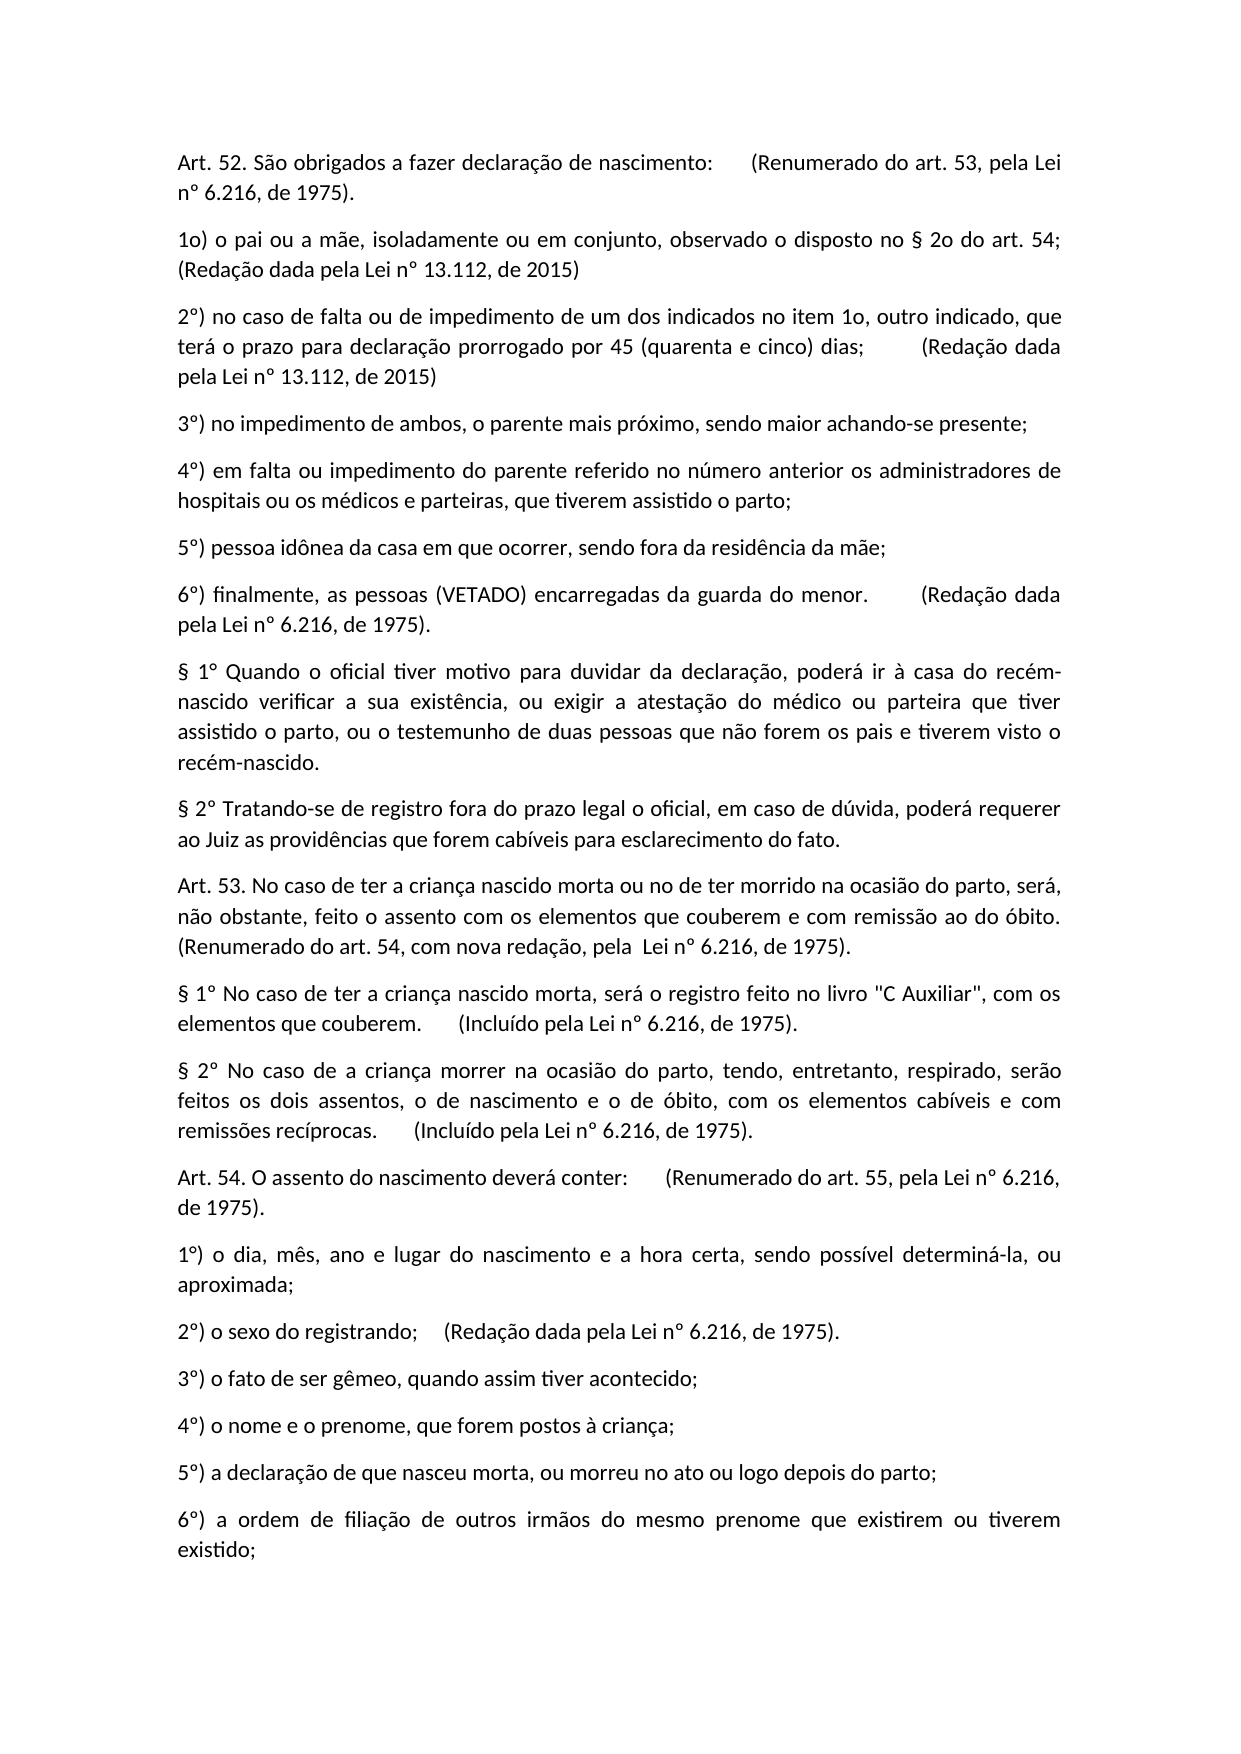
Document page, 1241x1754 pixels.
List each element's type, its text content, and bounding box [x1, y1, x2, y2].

text Art. 53. No caso de ter a criança nascido morta ou no de ter morrido na ocasião do parto, será, não obstante, feito o assento com os elementos que couberem e com remissão ao do óbito. (Renumerado do art. 54, com nova redação, pela Lei nº 6.216, de 1975). [177, 872, 1063, 960]
text 2º) o sexo do registrando; (Redação dada pela Lei nº 6.216, de 1975). [177, 1317, 1063, 1345]
text 1°) o dia, mês, ano e lugar do nascimento e a hora certa, sendo possível determiná-la, ou aproximada; [177, 1240, 1063, 1298]
text 3º) no impedimento de ambos, o parente mais próximo, sendo maior achando-se presente; [177, 409, 1063, 437]
text 3º) o fato de ser gêmeo, quando assim tiver acontecido; [177, 1364, 1063, 1392]
text § 1° Quando o oficial tiver motivo para duvidar da declaração, poderá ir à casa do recém-nascido verificar a sua existência, ou exigir a atestação do médico ou parteira que tiver assistido o parto, ou o testemunho de duas pessoas que não forem os pais e tiverem visto o recém-nascido. [177, 657, 1063, 776]
text 6º) finalmente, as pessoas (VETADO) encarregadas da guarda do menor. (Redação dada pela Lei nº 6.216, de 1975). [177, 580, 1063, 638]
text § 2º Tratando-se de registro fora do prazo legal o oficial, em caso de dúvida, poderá requerer ao Juiz as providências que forem cabíveis para esclarecimento do fato. [177, 794, 1063, 853]
text § 2º No caso de a criança morrer na ocasião do parto, tendo, entretanto, respirado, serão feitos os dois assentos, o de nascimento e o de óbito, com os elementos cabíveis e com remissões recíprocas. (Incluído pela Lei nº 6.216, de 1975). [177, 1056, 1063, 1144]
text Art. 52. São obrigados a fazer declaração de nascimento: (Renumerado do art. 53, pela Lei nº 6.216, de 1975). [177, 148, 1063, 206]
text 2º) no caso de falta ou de impedimento de um dos indicados no item 1o, outro indicado, que terá o prazo para declaração prorrogado por 45 (quarenta e cinco) dias; (Redação dada pela Lei nº 13.112, de 2015) [177, 302, 1063, 390]
text 4º) em falta ou impedimento do parente referido no número anterior os administradores de hospitais ou os médicos e parteiras, que tiverem assistido o parto; [177, 456, 1063, 514]
text 5º) a declaração de que nasceu morta, ou morreu no ato ou logo depois do parto; [177, 1458, 1063, 1486]
text 4º) o nome e o prenome, que forem postos à criança; [177, 1411, 1063, 1439]
text Art. 54. O assento do nascimento deverá conter: (Renumerado do art. 55, pela Lei nº 6.216, de 1975). [177, 1163, 1063, 1221]
text § 1º No caso de ter a criança nascido morta, será o registro feito no livro "C Auxiliar", com os elementos que couberem. (Incluído pela Lei nº 6.216, de 1975). [177, 979, 1063, 1037]
text 6º) a ordem de filiação de outros irmãos do mesmo prenome que existirem ou tiverem existido; [177, 1505, 1063, 1563]
text 1o) o pai ou a mãe, isoladamente ou em conjunto, observado o disposto no § 2o do art. 54; (Redação dada pela Lei nº 13.112, de 2015) [177, 225, 1063, 283]
text 5º) pessoa idônea da casa em que ocorrer, sendo fora da residência da mãe; [177, 533, 1063, 561]
